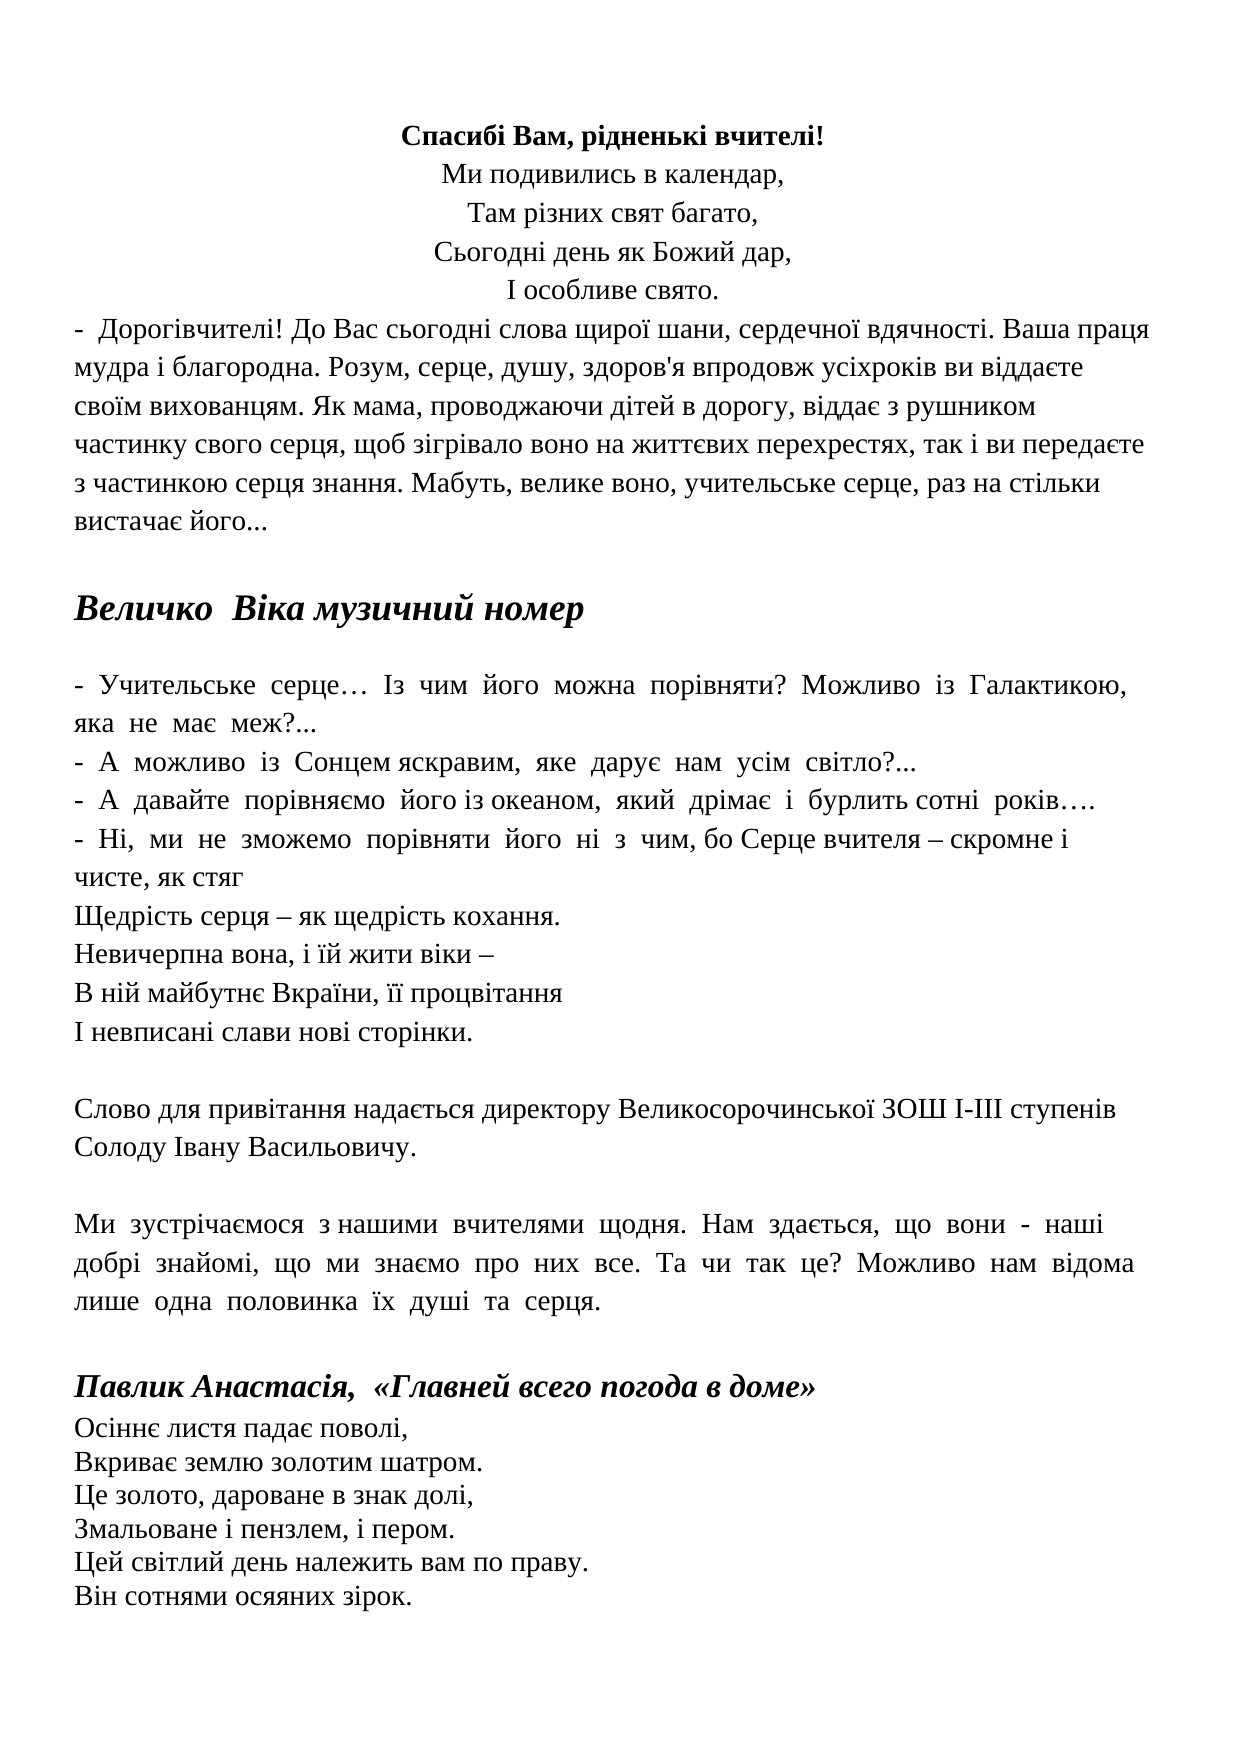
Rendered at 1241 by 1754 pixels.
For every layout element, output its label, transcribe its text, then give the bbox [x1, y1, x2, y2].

text Спасибі Вам, рідненькі вчителі! [74, 118, 1152, 152]
text Це золото, дароване в знак долі, [74, 1477, 1152, 1511]
text Ми подивились в календар, [74, 157, 1152, 190]
text Осіннє листя падає поволі, [74, 1410, 1152, 1444]
text Змальоване і пензлем, і пером. [74, 1511, 1152, 1544]
text Слово для привітання надається директору Великосорочинської ЗОШ І-ІІІ ступенів Солоду Івану Васильовичу. [74, 1091, 1152, 1163]
text І невписані слави нові сторінки. [74, 1014, 1152, 1047]
text Там різних свят багато, [74, 195, 1152, 229]
text Ми зустрічаємося з нашими вчителями щодня. Нам здається, що вони - наші добрі знайомі, що ми знаємо про них все. Та чи так це? Можливо нам відома лише одна половинка їх душі та серця. [74, 1206, 1152, 1317]
text Сьогодні день як Божий дар, [74, 234, 1152, 267]
text - Ні, ми не зможемо порівняти його ні з чим, бо Серце вчителя – скромне і чисте, як стяг [74, 821, 1152, 893]
text Невичерпна вона, і їй жити віки – [74, 937, 1152, 970]
text Цей світлий день належить вам по праву. [74, 1544, 1152, 1578]
text - А можливо із Сонцем яскравим, яке дарує нам усім світло?... [74, 744, 1152, 777]
text Величко Віка музичний номер [74, 585, 1152, 628]
text В ній майбутнє Вкраїни, її процвітання [74, 975, 1152, 1009]
text - А давайте порівняємо його із океаном, який дрімає і бурлить сотні років…. [74, 782, 1152, 816]
text Вкриває землю золотим шатром. [74, 1444, 1152, 1477]
text - Учительське серце… Із чим його можна порівняти? Можливо із Галактикою, яка не має меж?... [74, 667, 1152, 739]
text Павлик Анастасія, «Главней всего погода в доме» [74, 1366, 1152, 1404]
text Щедрість серця – як щедрість кохання. [74, 898, 1152, 932]
text Він сотнями осяяних зірок. [74, 1578, 1152, 1611]
text - Дорогівчителі! До Вас сьогодні слова щирої шани, сердечної вдячності. Ваша праця мудра i благородна. Розум, серце, душу, здоров'я впродовж усіхроків ви віддаєте своїм вихованцям. Як мама, проводжаючи дітей в дорогу, віддає з рушником частинку свого серця, щоб зігрівало воно на життєвих перехрестях, так i ви передаєте з частинкою серця знання. Мабуть, велике воно, учительське серце, раз на стільки вистачає його... [74, 311, 1152, 537]
text І особливе свято. [74, 272, 1152, 306]
